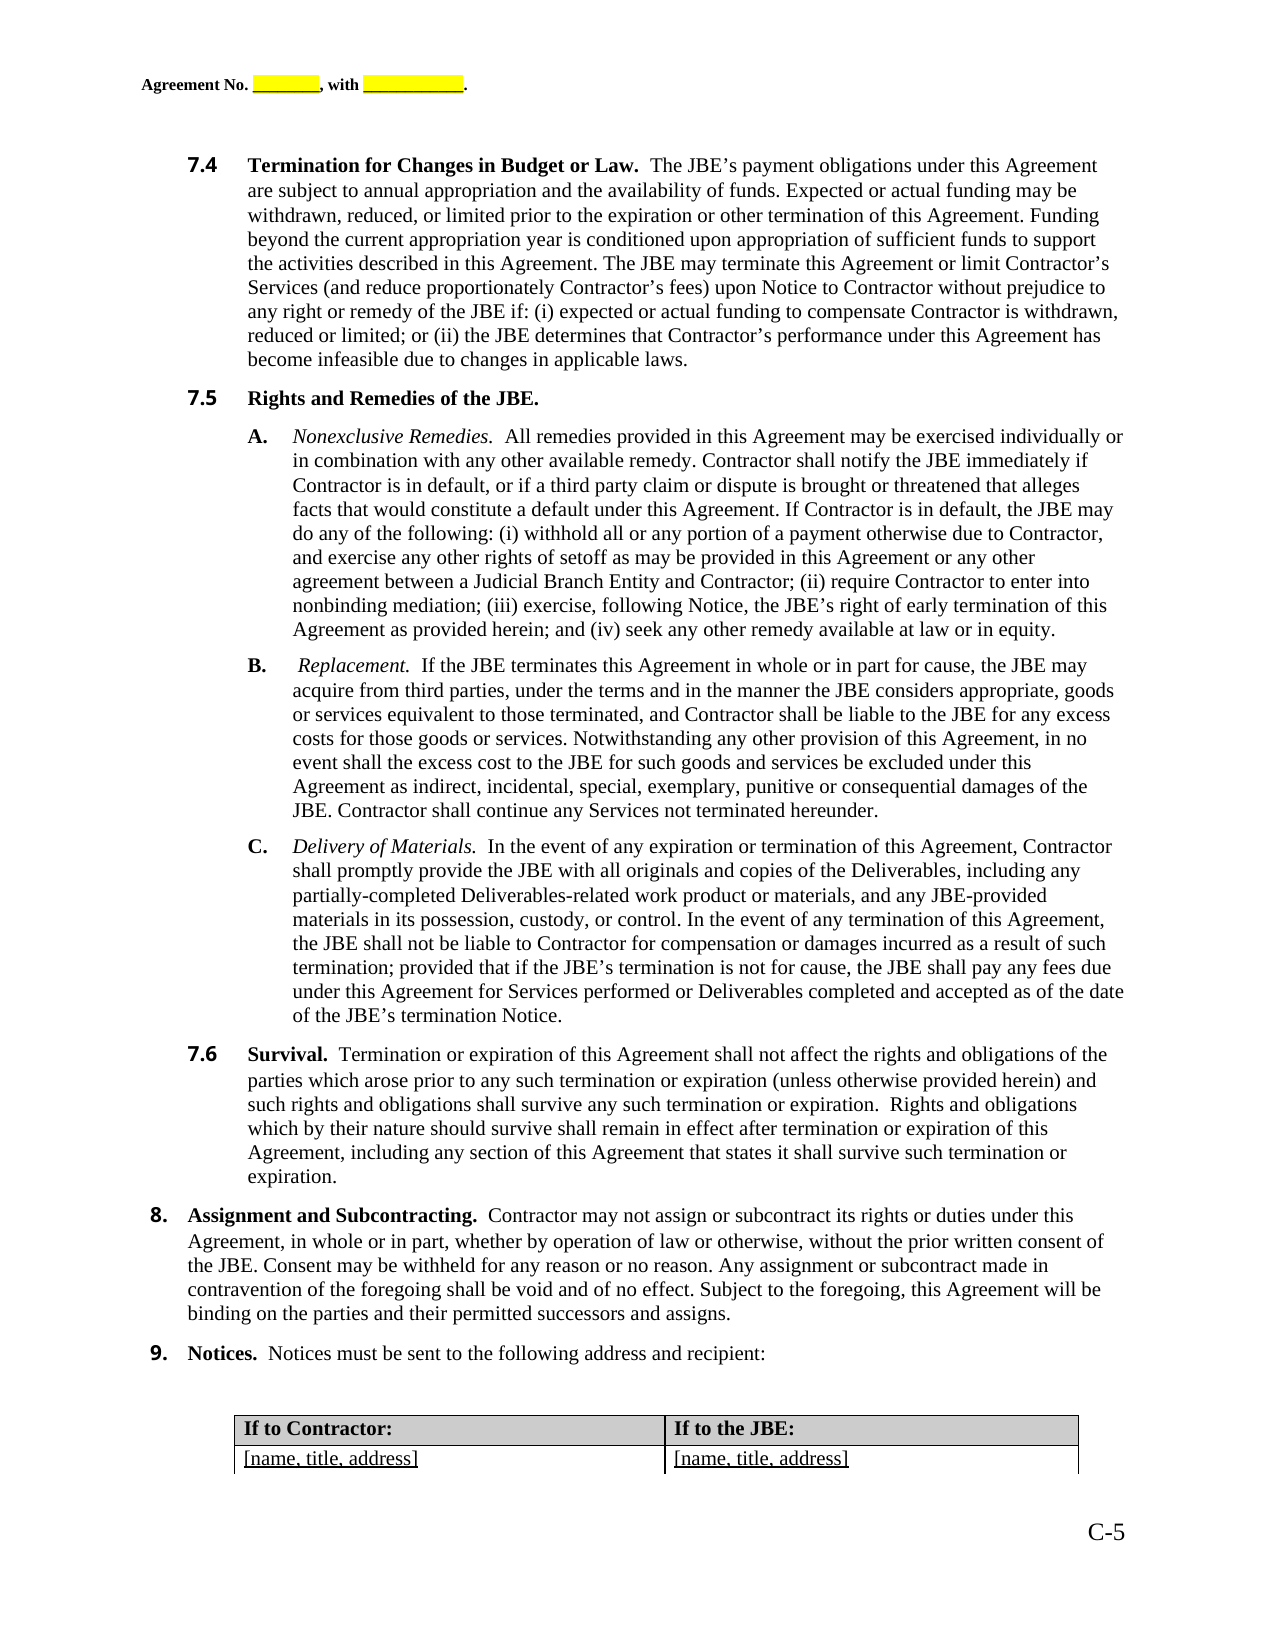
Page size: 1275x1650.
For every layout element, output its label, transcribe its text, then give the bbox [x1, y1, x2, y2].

list Rights and Remedies of the JBE. [187, 383, 1125, 412]
list Delivery of Materials. In the event of any expiration or termination of this Agreement, Contractor shall promptly provide the JBE with all originals and copies of the Deliverables, including any partially-completed Deliverables-related work product or materials, and any JBE-provided materials in its possession, custody, or control. In the event of any termination of this Agreement, the JBE shall not be liable to Contractor for compensation or damages incurred as a result of such termination; provided that if the JBE’s termination is not for cause, the JBE shall pay any fees due under this Agreement for Services performed or Deliverables completed and accepted as of the date of the JBE’s termination Notice. [247, 834, 1125, 1027]
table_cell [235, 1446, 664, 1474]
list Notices. Notices must be sent to the following address and recipient: [150, 1338, 1125, 1366]
table_header If to the JBE: [666, 1416, 1078, 1445]
list Assignment and Subcontracting. Contractor may not assign or subcontract its rights or duties under this Agreement, in whole or in part, whether by operation of law or otherwise, without the prior written consent of the JBE. Consent may be withheld for any reason or no reason. Any assignment or subcontract made in contravention of the foregoing shall be void and of no effect. Subject to the foregoing, this Agreement will be binding on the parties and their permitted successors and assigns. [150, 1201, 1125, 1325]
table_header If to Contractor: [235, 1416, 664, 1445]
list Survival. Termination or expiration of this Agreement shall not affect the rights and obligations of the parties which arose prior to any such termination or expiration (unless otherwise provided herein) and such rights and obligations shall survive any such termination or expiration. Rights and obligations which by their nature should survive shall remain in effect after termination or expiration of this Agreement, including any section of this Agreement that states it shall survive such termination or expiration. [187, 1039, 1125, 1188]
list Nonexclusive Remedies. All remedies provided in this Agreement may be exercised individually or in combination with any other available remedy. Contractor shall notify the JBE immediately if Contractor is in default, or if a third party claim or dispute is brought or threatened that alleges facts that would constitute a default under this Agreement. If Contractor is in default, the JBE may do any of the following: (i) withhold all or any portion of a payment otherwise due to Contractor, and exercise any other rights of setoff as may be provided in this Agreement or any other agreement between a Judicial Branch Entity and Contractor; (ii) require Contractor to enter into nonbinding mediation; (iii) exercise, following Notice, the JBE’s right of early termination of this Agreement as provided herein; and (iv) seek any other remedy available at law or in equity. [247, 424, 1125, 641]
list Replacement. If the JBE terminates this Agreement in whole or in part for cause, the JBE may acquire from third parties, under the terms and in the manner the JBE considers appropriate, goods or services equivalent to those terminated, and Contractor shall be liable to the JBE for any excess costs for those goods or services. Notwithstanding any other provision of this Agreement, in no event shall the excess cost to the JBE for such goods and services be excluded under this Agreement as indirect, incidental, special, exemplary, punitive or consequential damages of the JBE. Contractor shall continue any Services not terminated hereunder. [247, 653, 1125, 822]
list Termination for Changes in Budget or Law. The JBE’s payment obligations under this Agreement are subject to annual appropriation and the availability of funds. Expected or actual funding may be withdrawn, reduced, or limited prior to the expiration or other termination of this Agreement. Funding beyond the current appropriation year is conditioned upon appropriation of sufficient funds to support the activities described in this Agreement. The JBE may terminate this Agreement or limit Contractor’s Services (and reduce proportionately Contractor’s fees) upon Notice to Contractor without prejudice to any right or remedy of the JBE if: (i) expected or actual funding to compensate Contractor is withdrawn, reduced or limited; or (ii) the JBE determines that Contractor’s performance under this Agreement has become infeasible due to changes in applicable laws. [187, 150, 1125, 371]
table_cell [666, 1446, 1078, 1474]
